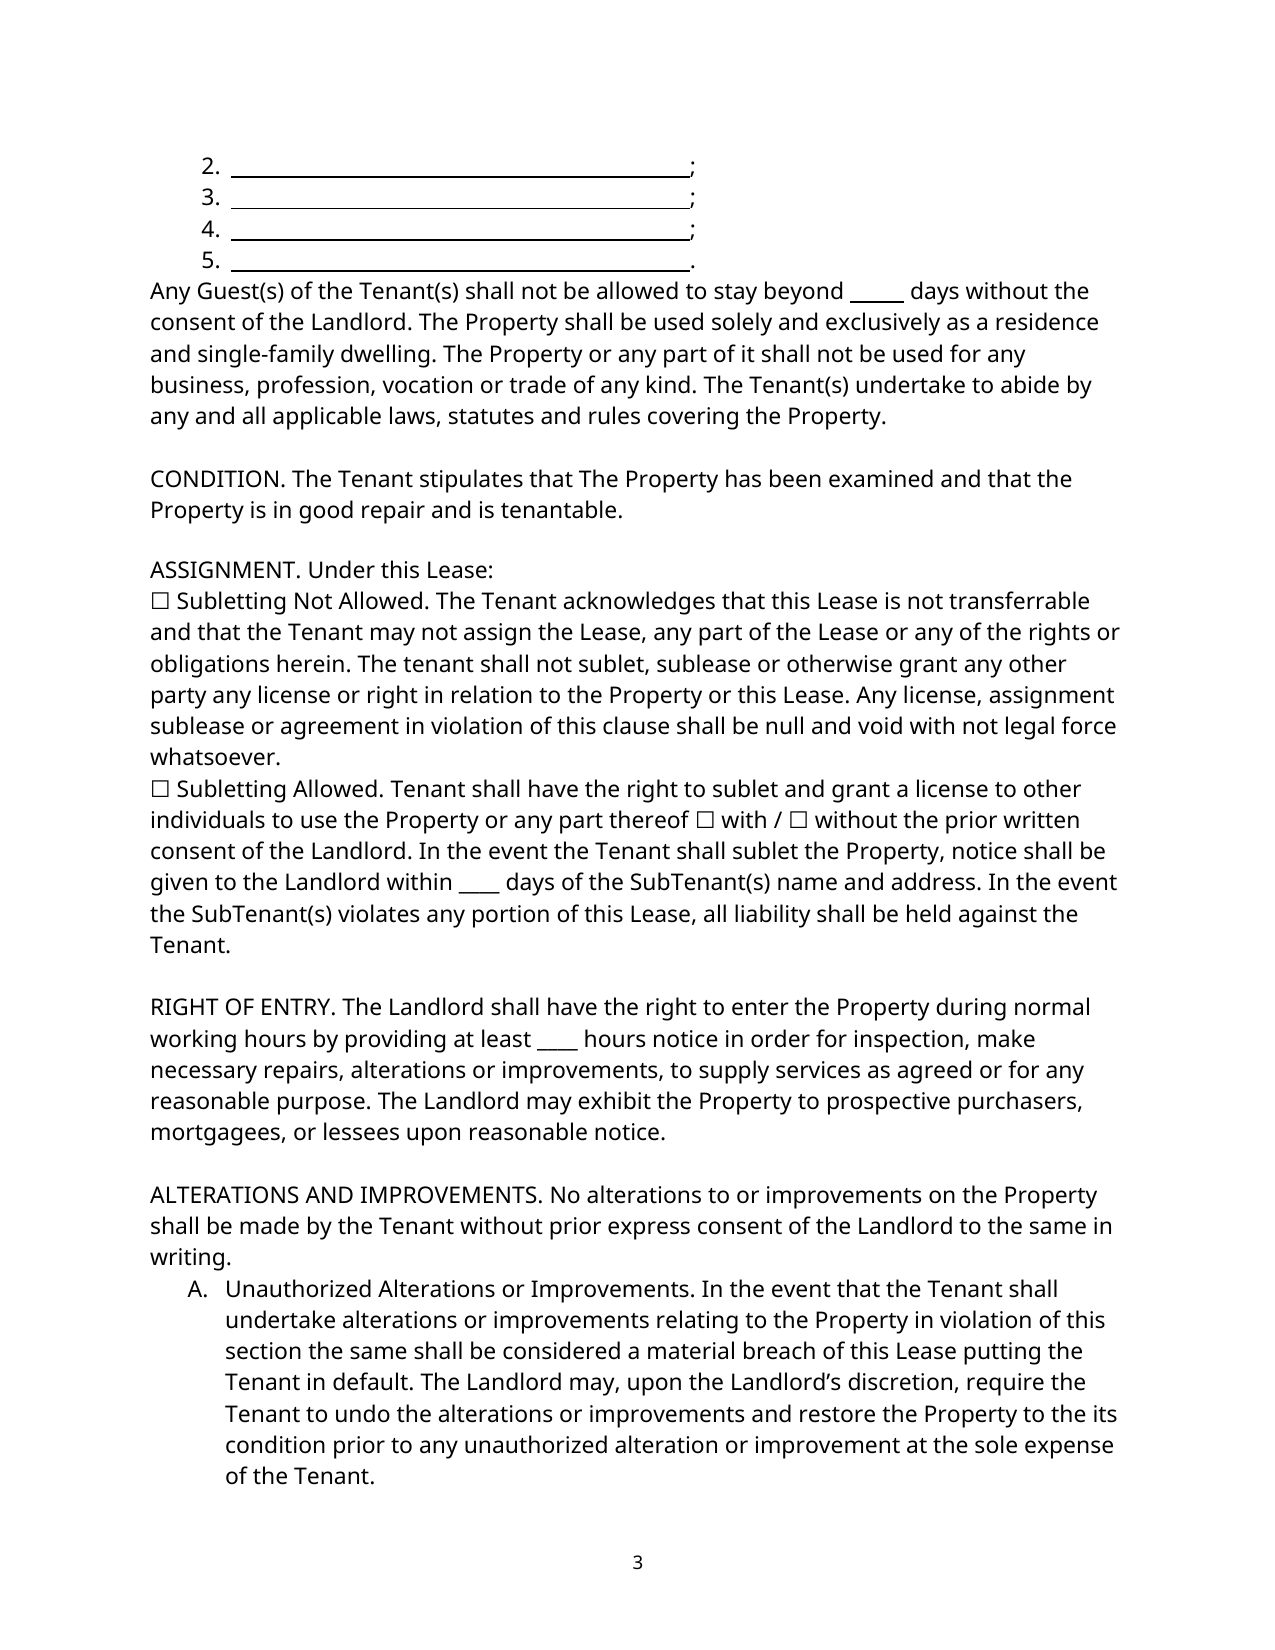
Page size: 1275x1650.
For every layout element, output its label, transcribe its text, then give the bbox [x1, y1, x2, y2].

text ASSIGNMENT. Under this Lease: [150, 554, 1125, 585]
list . [201, 244, 1125, 275]
text ☐ Subletting Allowed. Tenant shall have the right to sublet and grant a license to other individuals to use the Property or any part thereof ☐ with / ☐ without the prior written consent of the Landlord. In the event the Tenant shall sublet the Property, notice shall be given to the Landlord within ____ days of the SubTenant(s) name and address. In the event the SubTenant(s) violates any portion of this Lease, all liability shall be held against the Tenant. [150, 772, 1125, 960]
text RIGHT OF ENTRY. The Landlord shall have the right to enter the Property during normal working hours by providing at least ____ hours notice in order for inspection, make necessary repairs, alterations or improvements, to supply services as agreed or for any reasonable purpose. The Landlord may exhibit the Property to prospective purchasers, mortgagees, or lessees upon reasonable notice. [150, 991, 1125, 1147]
list ; [201, 212, 1125, 244]
text ALTERATIONS AND IMPROVEMENTS. No alterations to or improvements on the Property shall be made by the Tenant without prior express consent of the Landlord to the same in writing. [150, 1179, 1125, 1272]
list ; [201, 181, 1125, 212]
text ☐ Subletting Not Allowed. The Tenant acknowledges that this Lease is not transferrable and that the Tenant may not assign the Lease, any part of the Lease or any of the rights or obligations herein. The tenant shall not sublet, sublease or otherwise grant any other party any license or right in relation to the Property or this Lease. Any license, assignment sublease or agreement in violation of this clause shall be null and void with not legal force whatsoever. [150, 585, 1125, 772]
list ; [201, 150, 1125, 181]
text Any Guest(s) of the Tenant(s) shall not be allowed to stay beyond days without the consent of the Landlord. The Property shall be used solely and exclusively as a residence and single-family dwelling. The Property or any part of it shall not be used for any business, profession, vocation or trade of any kind. The Tenant(s) undertake to abide by any and all applicable laws, statutes and rules covering the Property. [150, 275, 1125, 431]
list Unauthorized Alterations or Improvements. In the event that the Tenant shall undertake alterations or improvements relating to the Property in violation of this section the same shall be considered a material breach of this Lease putting the Tenant in default. The Landlord may, upon the Landlord’s discretion, require the Tenant to undo the alterations or improvements and restore the Property to the its condition prior to any unauthorized alteration or improvement at the sole expense of the Tenant. [187, 1272, 1125, 1491]
text CONDITION. The Tenant stipulates that The Property has been examined and that the Property is in good repair and is tenantable. [150, 462, 1125, 525]
